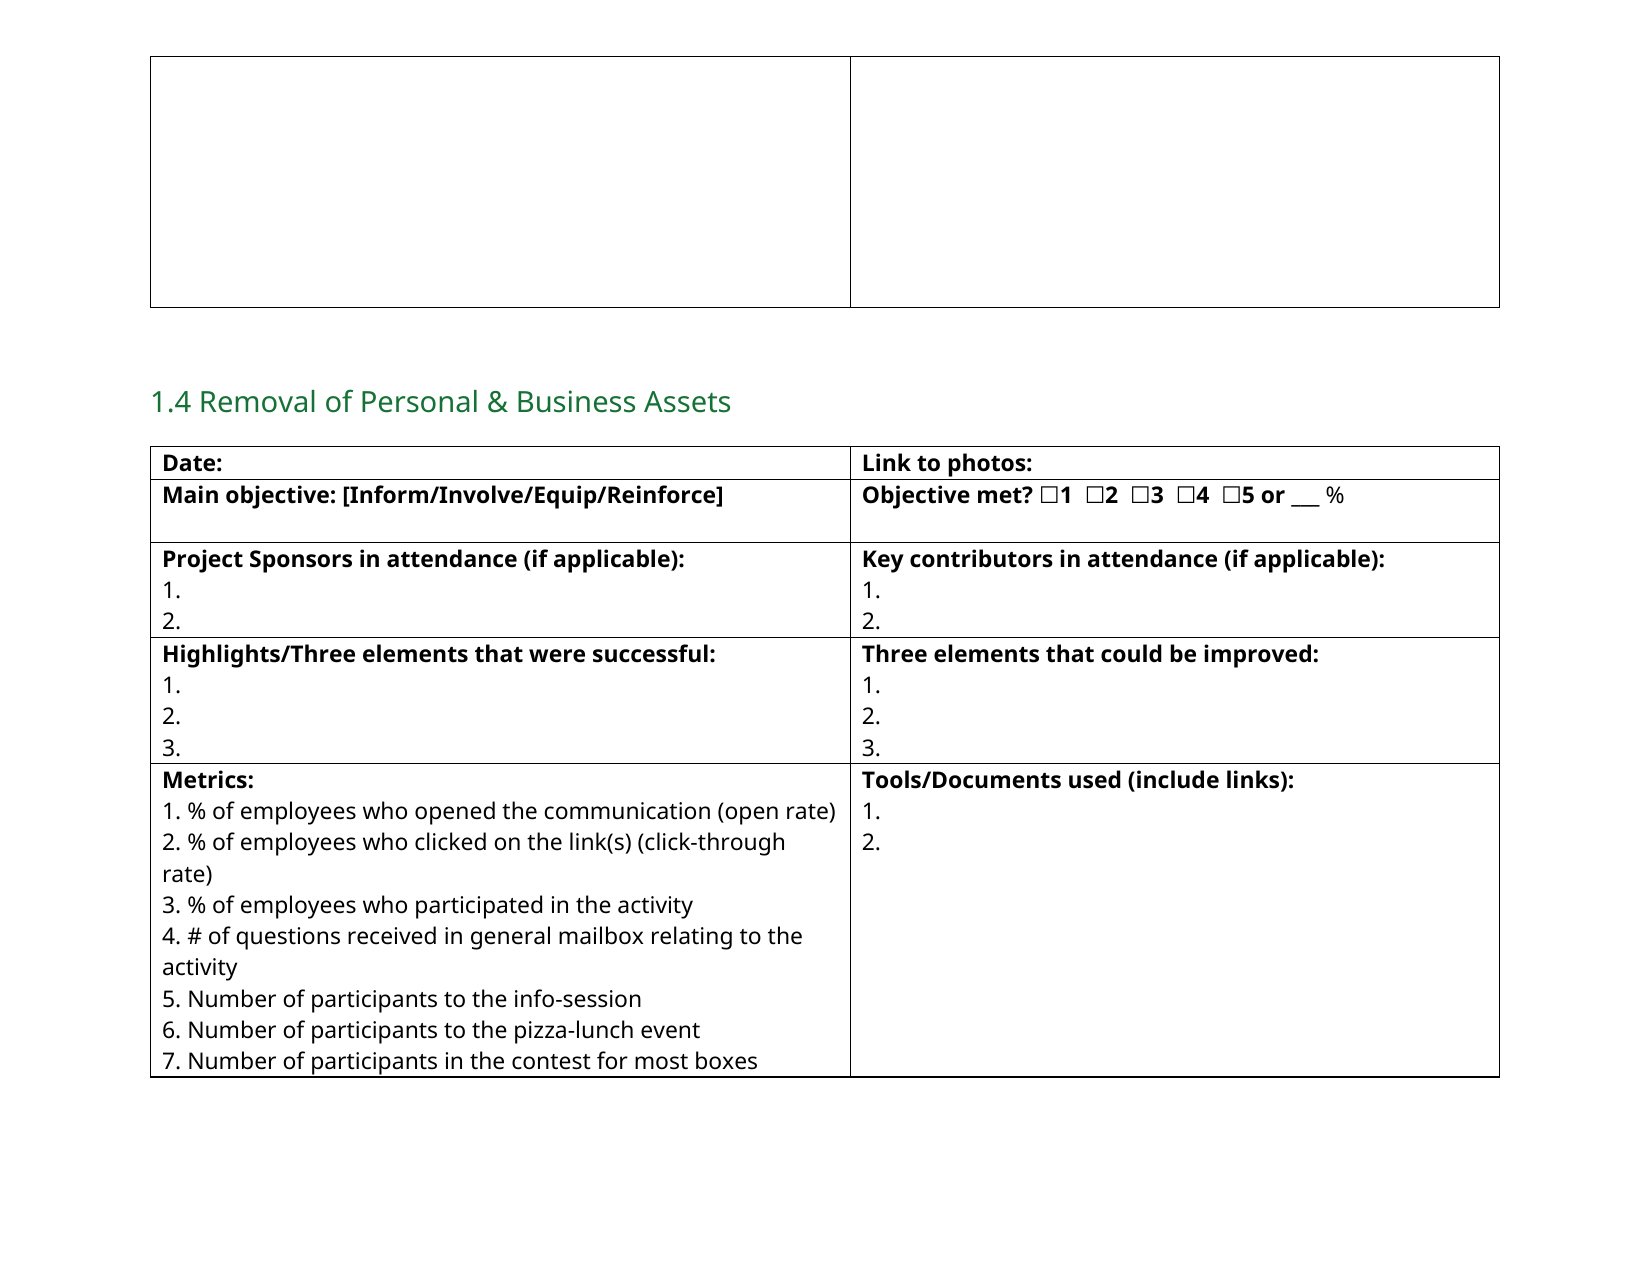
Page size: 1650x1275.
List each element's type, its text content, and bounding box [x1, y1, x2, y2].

table_cell Metrics: 1. % of employees who opened the communication (open rate) 2. % of employees who clicked on the link(s) (click-through rate) 3. % of employees who participated in the activity 4. # of questions received in general mailbox relating to the activity 5. Number of participants to the info-session 6. Number of participants to the pizza-lunch event 7. Number of participants in the contest for most boxes [151, 764, 850, 1076]
table_header Date: [151, 447, 850, 478]
table_cell Objective met? 1 ​ ​2 ​ ​3 ​ 4 ​ ​5 or ​___ % [851, 480, 1499, 542]
table_cell Main objective: [Inform/Involve/Equip/Reinforce] [151, 480, 850, 542]
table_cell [851, 57, 1499, 307]
table_cell Key contributors in attendance (if applicable): 1. 2. [851, 543, 1499, 637]
table_cell Highlights/Three elements that were successful: 1. 2. 3. [151, 638, 850, 763]
table_cell Three elements that could be improved: 1. 2. 3. [851, 638, 1499, 763]
table_header Link to photos: [851, 447, 1499, 478]
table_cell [151, 57, 850, 307]
table_cell Project Sponsors in attendance (if applicable): 1. 2. [151, 543, 850, 637]
subtitle 1.4 Removal of Personal & Business Assets [150, 381, 1500, 421]
table_cell Tools/Documents used (include links): 1. 2. [851, 764, 1499, 1076]
